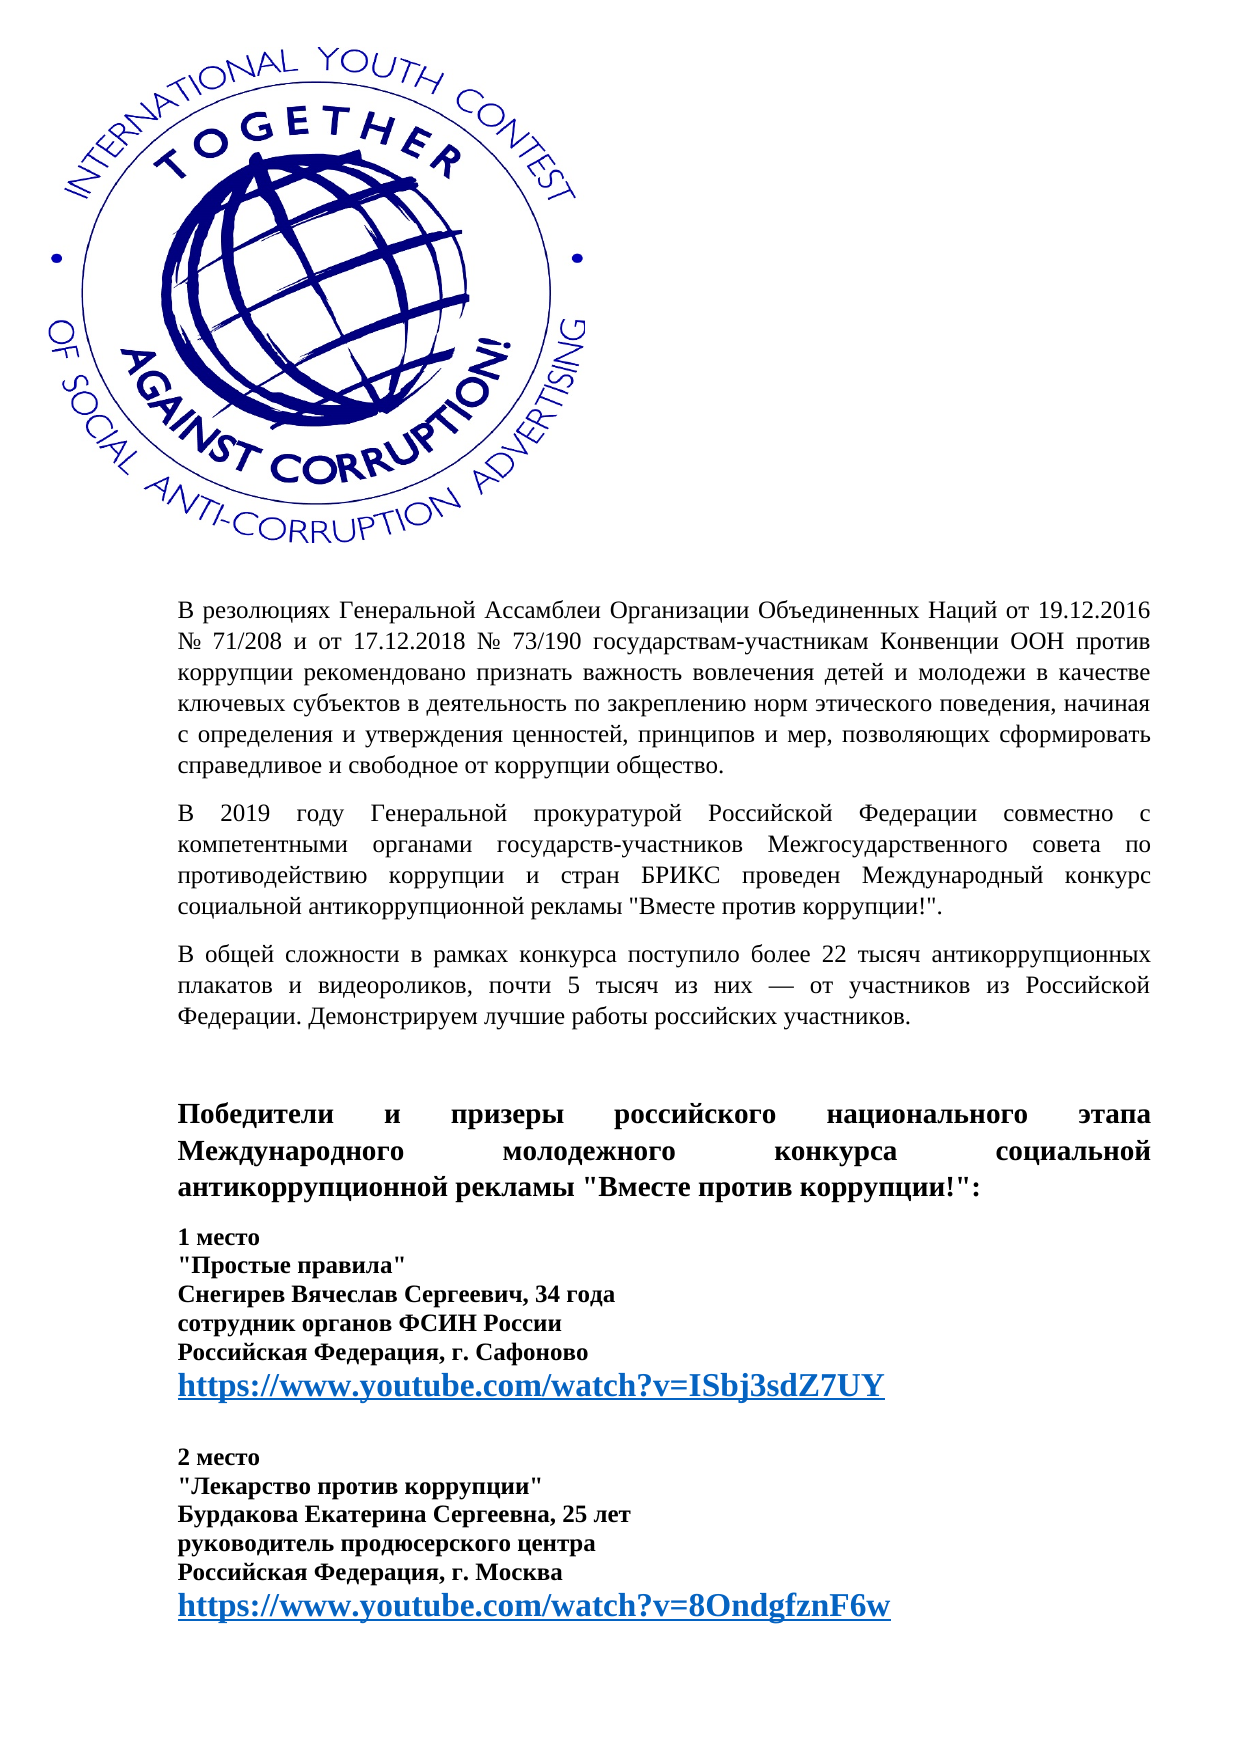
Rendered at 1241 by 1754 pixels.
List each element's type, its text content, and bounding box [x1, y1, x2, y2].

text руководитель продюсерского центра [177, 1528, 1152, 1557]
picture [48, 47, 585, 543]
text В резолюциях Генеральной Ассамблеи Организации Объединенных Наций от 19.12.2016 № 71/208 и от 17.12.2018 № 73/190 государствам-участникам Конвенции ООН против коррупции рекомендовано признать важность вовлечения детей и молодежи в качестве ключевых субъектов в деятельность по закреплению норм этического поведения, начиная с определения и утверждения ценностей, принципов и мер, позволяющих сформировать справедливое и свободное от коррупции общество. [177, 595, 1152, 779]
text 1 место [177, 1222, 1152, 1250]
text сотрудник органов ФСИН России [177, 1308, 1152, 1337]
text Российская Федерация, г. Москва [177, 1557, 1152, 1586]
text "Простые правила" [177, 1250, 1152, 1279]
text https://www.youtube.com/watch?v=8OndgfznF6w [177, 1586, 1152, 1624]
text В общей сложности в рамках конкурса поступило более 22 тысяч антикоррупционных плакатов и видеороликов, почти 5 тысяч из них — от участников из Российской Федерации. Демонстрируем лучшие работы российских участников. [177, 939, 1152, 1030]
text 2 место [177, 1442, 1152, 1471]
text Бурдакова Екатерина Сергеевна, 25 лет [177, 1499, 1152, 1528]
text "Лекарство против коррупции" [177, 1471, 1152, 1499]
text Победители и призеры российского национального этапа Международного молодежного конкурса социальной антикоррупционной рекламы "Вместе против коррупции!": [177, 1096, 1152, 1202]
text https://www.youtube.com/watch?v=ISbj3sdZ7UY [177, 1365, 1152, 1404]
text Снегирев Вячеслав Сергеевич, 34 года [177, 1279, 1152, 1308]
text В 2019 году Генеральной прокуратурой Российской Федерации совместно с компетентными органами государств-участников Межгосударственного совета по противодействию коррупции и стран БРИКС проведен Международный конкурс социальной антикоррупционной рекламы "Вместе против коррупции!". [177, 798, 1152, 920]
text Российская Федерация, г. Сафоново [177, 1337, 1152, 1365]
